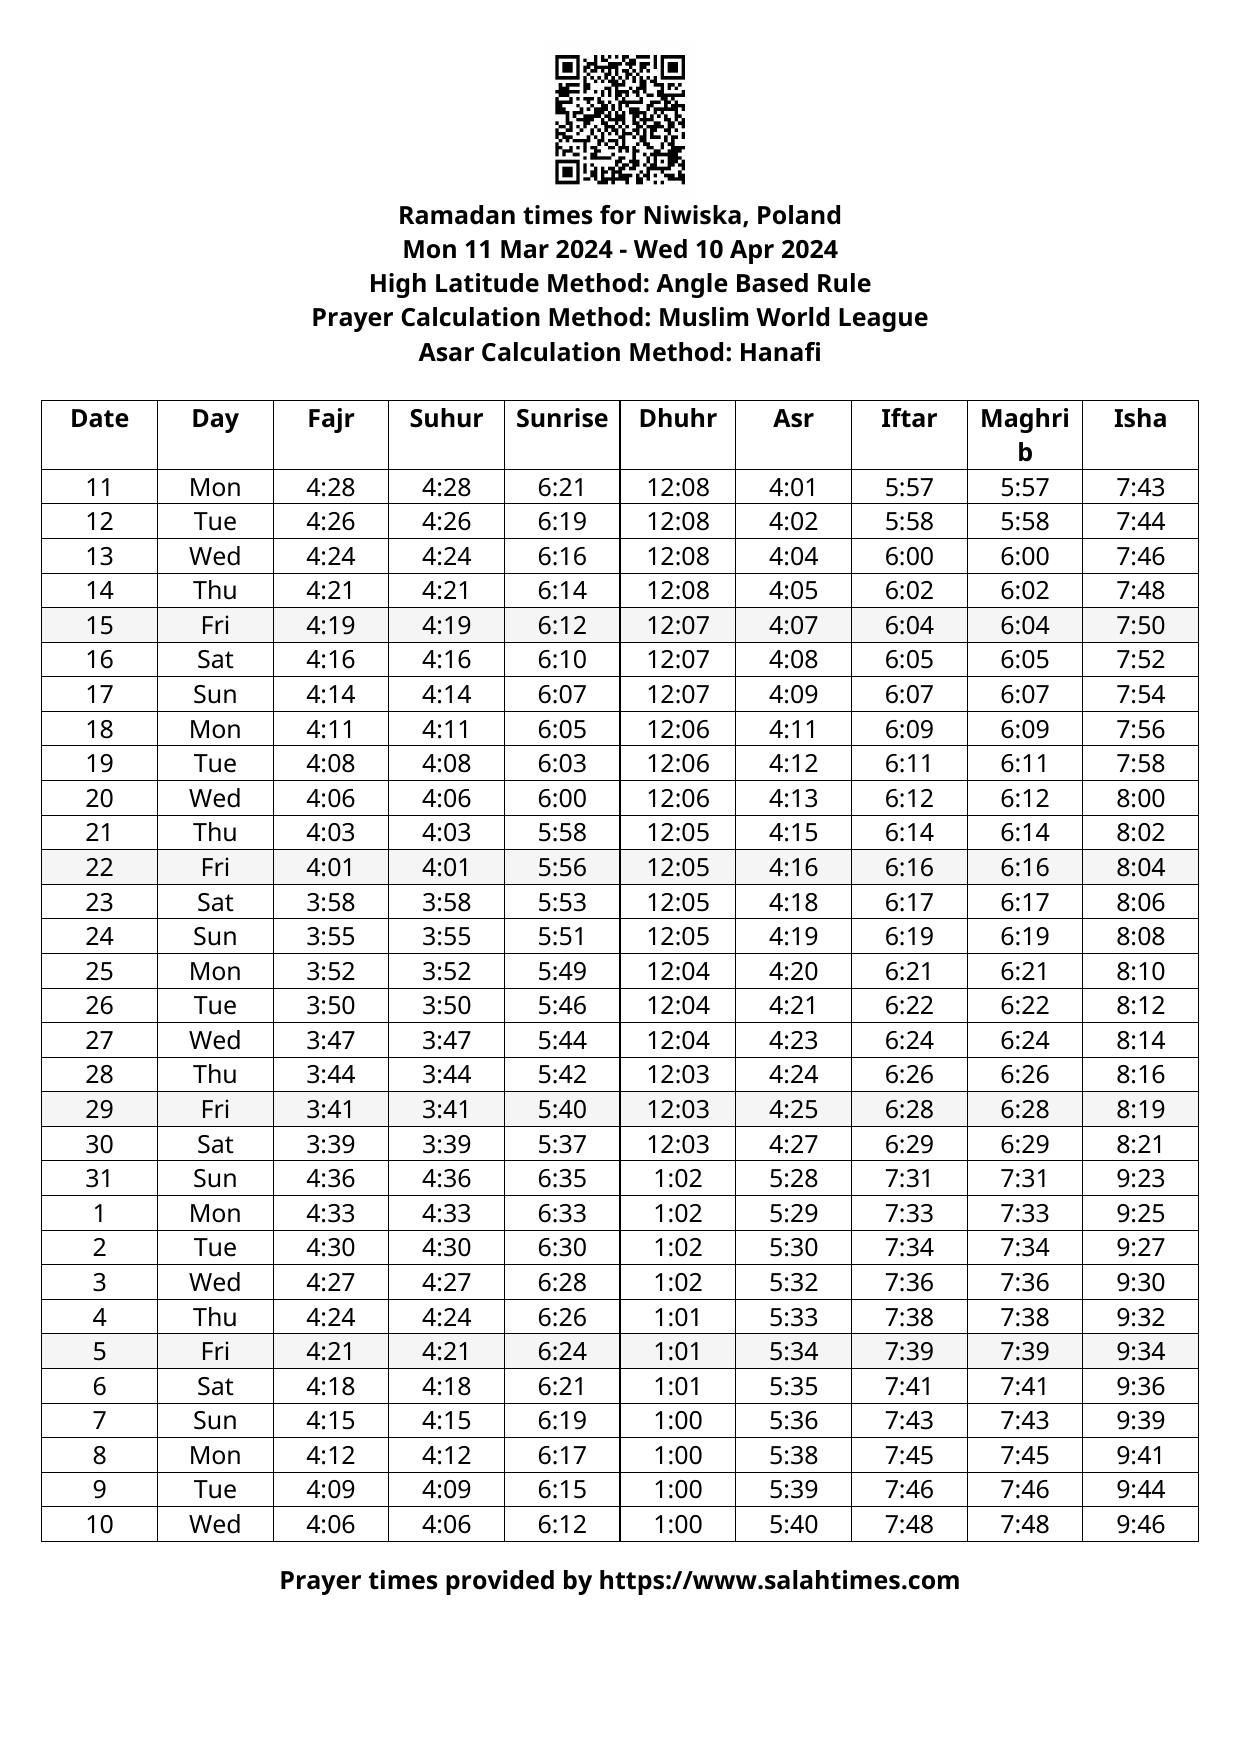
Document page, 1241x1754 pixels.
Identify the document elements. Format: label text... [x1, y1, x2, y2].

table_cell 5:29 [736, 1196, 851, 1229]
table_cell 4:09 [736, 677, 851, 711]
table_cell 4:19 [736, 919, 851, 953]
table_cell Sun [158, 1404, 273, 1437]
table_cell Fri [158, 850, 273, 884]
table_cell 20 [42, 781, 157, 814]
table_cell 4:12 [736, 746, 851, 780]
table_cell 8 [42, 1438, 157, 1472]
table_cell 7:39 [852, 1334, 967, 1368]
table_cell 6:14 [852, 816, 967, 849]
table_cell 4:16 [389, 643, 504, 676]
table_cell 5:34 [736, 1334, 851, 1368]
table_cell 6:16 [505, 539, 619, 572]
table_cell 7:50 [1083, 608, 1198, 642]
table_cell 3:58 [389, 885, 504, 918]
table_cell 8:16 [1083, 1058, 1198, 1091]
table_cell 5:58 [968, 504, 1082, 538]
table_cell 9 [42, 1473, 157, 1506]
table_cell 6:33 [505, 1196, 619, 1229]
table_cell 7:56 [1083, 712, 1198, 745]
table_cell 4:21 [389, 574, 504, 607]
table_cell 6:24 [505, 1334, 619, 1368]
table_cell 6:28 [968, 1092, 1082, 1126]
table_cell 15 [42, 608, 157, 642]
table_cell 4:25 [736, 1092, 851, 1126]
table_cell 6:07 [852, 677, 967, 711]
table_cell 3:41 [389, 1092, 504, 1126]
table_cell 4:03 [274, 816, 388, 849]
table_cell 4:08 [274, 746, 388, 780]
table_cell 3:55 [274, 919, 388, 953]
table_cell 5 [42, 1334, 157, 1368]
table_cell 9:25 [1083, 1196, 1198, 1229]
table_cell 4:11 [274, 712, 388, 745]
table_cell Tue [158, 504, 273, 538]
table_cell 29 [42, 1092, 157, 1126]
table_cell 9:27 [1083, 1231, 1198, 1264]
table_cell 3:47 [389, 1023, 504, 1057]
table_cell 6:11 [852, 746, 967, 780]
table_cell 2 [42, 1231, 157, 1264]
table_cell 12:06 [621, 746, 735, 780]
table_cell 1:02 [621, 1196, 735, 1229]
table_cell 6:12 [852, 781, 967, 814]
table_cell 13 [42, 539, 157, 572]
table_cell Sun [158, 1161, 273, 1195]
table_cell 9:39 [1083, 1404, 1198, 1437]
table_cell 12:03 [621, 1058, 735, 1091]
table_cell 6:17 [968, 885, 1082, 918]
table_cell Wed [158, 1507, 273, 1541]
table_cell 1 [42, 1196, 157, 1229]
table_cell 8:12 [1083, 989, 1198, 1022]
table_cell Fri [158, 1334, 273, 1368]
table_cell 6:26 [968, 1058, 1082, 1091]
table_cell 3:50 [274, 989, 388, 1022]
table_cell 6:14 [968, 816, 1082, 849]
table_cell 4:24 [274, 1300, 388, 1333]
table_cell 6:26 [852, 1058, 967, 1091]
table_cell 4:21 [736, 989, 851, 1022]
table_cell 4:30 [274, 1231, 388, 1264]
table_cell Tue [158, 1473, 273, 1506]
table_cell 6:05 [505, 712, 619, 745]
table_cell 4:09 [274, 1473, 388, 1506]
table_cell 3:50 [389, 989, 504, 1022]
table_cell 4:15 [736, 816, 851, 849]
table_cell 7:46 [968, 1473, 1082, 1506]
table_cell 5:37 [505, 1127, 619, 1160]
table_cell 7:48 [968, 1507, 1082, 1541]
table_cell 7:52 [1083, 643, 1198, 676]
table_cell 7:31 [852, 1161, 967, 1195]
table_cell 12 [42, 504, 157, 538]
table_cell 12:07 [621, 643, 735, 676]
table_cell 5:57 [968, 470, 1082, 503]
table_cell Tue [158, 989, 273, 1022]
table_cell 7:43 [968, 1404, 1082, 1437]
table_cell 4:24 [389, 1300, 504, 1333]
table_cell 7:41 [968, 1369, 1082, 1402]
table_cell 4:33 [274, 1196, 388, 1229]
table_cell 3:47 [274, 1023, 388, 1057]
table_cell 4 [42, 1300, 157, 1333]
table_cell 8:14 [1083, 1023, 1198, 1057]
table_cell Thu [158, 1058, 273, 1091]
table_cell 12:05 [621, 919, 735, 953]
table_cell 1:00 [621, 1507, 735, 1541]
table_cell 6:04 [968, 608, 1082, 642]
table_cell 19 [42, 746, 157, 780]
table_cell 9:46 [1083, 1507, 1198, 1541]
table_cell 6:04 [852, 608, 967, 642]
table_cell 6:22 [968, 989, 1082, 1022]
table_cell 9:30 [1083, 1265, 1198, 1299]
table_cell 4:36 [274, 1161, 388, 1195]
table_cell 1:02 [621, 1161, 735, 1195]
table_cell 5:42 [505, 1058, 619, 1091]
table_cell 9:36 [1083, 1369, 1198, 1402]
table_cell 6:24 [968, 1023, 1082, 1057]
table_cell 4:16 [274, 643, 388, 676]
table_cell 5:46 [505, 989, 619, 1022]
table_cell 4:03 [389, 816, 504, 849]
table_cell 6:19 [968, 919, 1082, 953]
table_cell 6:21 [852, 954, 967, 987]
table_cell 4:36 [389, 1161, 504, 1195]
table_cell 14 [42, 574, 157, 607]
table_cell Sat [158, 885, 273, 918]
table_cell 6:05 [852, 643, 967, 676]
table_cell 7:45 [852, 1438, 967, 1472]
table_cell 5:40 [505, 1092, 619, 1126]
table_cell 12:03 [621, 1127, 735, 1160]
table_cell Thu [158, 816, 273, 849]
table_cell 6:14 [505, 574, 619, 607]
table_cell 7:45 [968, 1438, 1082, 1472]
table_cell 8:06 [1083, 885, 1198, 918]
table_cell 6:03 [505, 746, 619, 780]
table_cell 4:26 [389, 504, 504, 538]
table_cell 1:01 [621, 1334, 735, 1368]
table_cell 4:09 [389, 1473, 504, 1506]
table_cell 7:31 [968, 1161, 1082, 1195]
table_cell 12:04 [621, 1023, 735, 1057]
table_cell 12:08 [621, 504, 735, 538]
table_cell 7:54 [1083, 677, 1198, 711]
table_cell 7:46 [852, 1473, 967, 1506]
table_cell 4:08 [736, 643, 851, 676]
table_cell 4:15 [274, 1404, 388, 1437]
table_cell Thu [158, 574, 273, 607]
table_cell 7:34 [852, 1231, 967, 1264]
table_cell 1:02 [621, 1231, 735, 1264]
table_cell Mon [158, 1196, 273, 1229]
table_cell 4:04 [736, 539, 851, 572]
table_cell 4:28 [274, 470, 388, 503]
table_cell 6:09 [968, 712, 1082, 745]
table_cell Fri [158, 1092, 273, 1126]
table_cell 6:07 [968, 677, 1082, 711]
table_cell 6:02 [852, 574, 967, 607]
table_cell 6:15 [505, 1473, 619, 1506]
table_cell 4:21 [274, 1334, 388, 1368]
table_cell 28 [42, 1058, 157, 1091]
table_cell 5:33 [736, 1300, 851, 1333]
table_cell 6:05 [968, 643, 1082, 676]
table_cell 4:27 [736, 1127, 851, 1160]
table_cell Tue [158, 746, 273, 780]
table_cell 30 [42, 1127, 157, 1160]
table_cell 3:52 [389, 954, 504, 987]
table_cell 18 [42, 712, 157, 745]
table_cell 6:00 [968, 539, 1082, 572]
table_cell 6:19 [505, 504, 619, 538]
table_cell Sun [158, 919, 273, 953]
table_cell 22 [42, 850, 157, 884]
table_cell 8:08 [1083, 919, 1198, 953]
table_cell 12:05 [621, 885, 735, 918]
table_cell 4:18 [389, 1369, 504, 1402]
table_cell 6:24 [852, 1023, 967, 1057]
table_cell 4:27 [389, 1265, 504, 1299]
table_header Suhur [389, 401, 504, 469]
table_cell 6:07 [505, 677, 619, 711]
table_cell 4:02 [736, 504, 851, 538]
table_cell 6:26 [505, 1300, 619, 1333]
table_cell 6:29 [852, 1127, 967, 1160]
table_cell 4:15 [389, 1404, 504, 1437]
table_cell 4:19 [389, 608, 504, 642]
table_cell 9:23 [1083, 1161, 1198, 1195]
table_cell 7:38 [852, 1300, 967, 1333]
table_cell 5:58 [852, 504, 967, 538]
table_cell 5:49 [505, 954, 619, 987]
table_cell 9:32 [1083, 1300, 1198, 1333]
table_cell 10 [42, 1507, 157, 1541]
table_cell 6:10 [505, 643, 619, 676]
table_cell 17 [42, 677, 157, 711]
table_cell 6:28 [505, 1265, 619, 1299]
table_cell 7:36 [968, 1265, 1082, 1299]
table_cell 4:01 [736, 470, 851, 503]
table_cell 8:21 [1083, 1127, 1198, 1160]
table_cell 3:39 [274, 1127, 388, 1160]
table_cell 4:20 [736, 954, 851, 987]
text Ramadan times for Niwiska, Poland [42, 198, 1198, 232]
table_header Fajr [274, 401, 388, 469]
table_header Asr [736, 401, 851, 469]
text Prayer times provided by https://www.salahtimes.com [42, 1563, 1198, 1597]
table_cell 5:28 [736, 1161, 851, 1195]
table_cell 6:19 [505, 1404, 619, 1437]
table_cell 4:06 [274, 781, 388, 814]
table_cell 3:58 [274, 885, 388, 918]
table_cell 4:30 [389, 1231, 504, 1264]
table_cell Wed [158, 1023, 273, 1057]
table_cell 4:11 [736, 712, 851, 745]
table_cell 8:19 [1083, 1092, 1198, 1126]
table_cell 6 [42, 1369, 157, 1402]
table_cell 5:39 [736, 1473, 851, 1506]
table_cell 12:08 [621, 470, 735, 503]
table_cell 4:27 [274, 1265, 388, 1299]
table_cell 8:00 [1083, 781, 1198, 814]
table_cell 4:06 [389, 1507, 504, 1541]
table_cell 6:12 [968, 781, 1082, 814]
table_cell 12:04 [621, 954, 735, 987]
table_cell 5:57 [852, 470, 967, 503]
table_cell Mon [158, 954, 273, 987]
table_cell 26 [42, 989, 157, 1022]
table_cell 16 [42, 643, 157, 676]
table_cell 7:58 [1083, 746, 1198, 780]
table_cell 8:04 [1083, 850, 1198, 884]
table_cell 1:00 [621, 1473, 735, 1506]
table_cell Wed [158, 539, 273, 572]
table_cell Sat [158, 1127, 273, 1160]
table_cell 7:43 [1083, 470, 1198, 503]
table_cell 4:12 [274, 1438, 388, 1472]
table_cell Wed [158, 781, 273, 814]
picture [542, 41, 699, 198]
table_cell 12:07 [621, 608, 735, 642]
table_cell 6:21 [505, 1369, 619, 1402]
table_cell 3:41 [274, 1092, 388, 1126]
table_cell 4:06 [389, 781, 504, 814]
text Mon 11 Mar 2024 - Wed 10 Apr 2024 [42, 232, 1198, 266]
table_cell 1:02 [621, 1265, 735, 1299]
table_cell 6:30 [505, 1231, 619, 1264]
table_cell 8:02 [1083, 816, 1198, 849]
table_cell 9:44 [1083, 1473, 1198, 1506]
table_cell 12:07 [621, 677, 735, 711]
table_cell 25 [42, 954, 157, 987]
table_cell 3:55 [389, 919, 504, 953]
table_cell 4:23 [736, 1023, 851, 1057]
table_cell 6:02 [968, 574, 1082, 607]
table_cell 4:01 [389, 850, 504, 884]
table_cell 9:41 [1083, 1438, 1198, 1472]
table_cell 7:38 [968, 1300, 1082, 1333]
table_cell 6:11 [968, 746, 1082, 780]
table_cell 4:05 [736, 574, 851, 607]
table_cell 7:46 [1083, 539, 1198, 572]
table_header Date [42, 401, 157, 469]
table_cell 27 [42, 1023, 157, 1057]
table_cell 4:24 [389, 539, 504, 572]
table_cell Mon [158, 1438, 273, 1472]
table_cell 1:01 [621, 1369, 735, 1402]
table_cell 4:33 [389, 1196, 504, 1229]
table_cell 1:00 [621, 1438, 735, 1472]
table_cell 12:06 [621, 712, 735, 745]
table_cell 3:44 [274, 1058, 388, 1091]
table_cell 5:44 [505, 1023, 619, 1057]
table_cell 7:48 [1083, 574, 1198, 607]
table_cell 11 [42, 470, 157, 503]
table_cell 5:32 [736, 1265, 851, 1299]
table_cell Tue [158, 1231, 273, 1264]
table_cell 5:35 [736, 1369, 851, 1402]
table_cell Sun [158, 677, 273, 711]
table_cell Sat [158, 643, 273, 676]
table_cell 4:24 [274, 539, 388, 572]
table_cell 6:21 [505, 470, 619, 503]
table_cell 6:17 [852, 885, 967, 918]
table_cell 5:53 [505, 885, 619, 918]
table_cell 4:14 [389, 677, 504, 711]
table_cell 5:51 [505, 919, 619, 953]
table_cell Sat [158, 1369, 273, 1402]
table_cell 7:43 [852, 1404, 967, 1437]
table_cell 6:12 [505, 1507, 619, 1541]
table_cell 8:10 [1083, 954, 1198, 987]
table_cell 31 [42, 1161, 157, 1195]
text Prayer Calculation Method: Muslim World League [42, 300, 1198, 334]
table_cell 7:41 [852, 1369, 967, 1402]
table_cell 7:48 [852, 1507, 967, 1541]
table_cell 23 [42, 885, 157, 918]
table_cell 4:11 [389, 712, 504, 745]
table_cell 4:13 [736, 781, 851, 814]
table_cell 6:21 [968, 954, 1082, 987]
table_cell 4:26 [274, 504, 388, 538]
table_header Dhuhr [621, 401, 735, 469]
table_cell Mon [158, 712, 273, 745]
table_cell 4:18 [274, 1369, 388, 1402]
table_cell 24 [42, 919, 157, 953]
table_cell 1:01 [621, 1300, 735, 1333]
table_cell 7:33 [852, 1196, 967, 1229]
table_cell 7:44 [1083, 504, 1198, 538]
table_cell 4:21 [389, 1334, 504, 1368]
table_cell 21 [42, 816, 157, 849]
table_cell 5:40 [736, 1507, 851, 1541]
table_cell 7:39 [968, 1334, 1082, 1368]
table_cell 12:05 [621, 816, 735, 849]
table_cell 3:39 [389, 1127, 504, 1160]
table_cell 6:29 [968, 1127, 1082, 1160]
table_cell 4:08 [389, 746, 504, 780]
table_cell 6:00 [852, 539, 967, 572]
table_cell 3:52 [274, 954, 388, 987]
table_cell 6:16 [852, 850, 967, 884]
table_cell 12:04 [621, 989, 735, 1022]
table_cell 4:01 [274, 850, 388, 884]
table_cell 12:06 [621, 781, 735, 814]
table_cell 9:34 [1083, 1334, 1198, 1368]
table_cell 6:19 [852, 919, 967, 953]
table_header Iftar [852, 401, 967, 469]
table_cell 4:19 [274, 608, 388, 642]
table_cell 6:35 [505, 1161, 619, 1195]
table_cell 12:05 [621, 850, 735, 884]
table_cell Wed [158, 1265, 273, 1299]
table_cell 6:12 [505, 608, 619, 642]
table_cell 12:08 [621, 539, 735, 572]
table_cell 3 [42, 1265, 157, 1299]
table_cell 5:30 [736, 1231, 851, 1264]
table_cell Fri [158, 608, 273, 642]
table_cell 6:16 [968, 850, 1082, 884]
table_cell 7 [42, 1404, 157, 1437]
table_cell 6:17 [505, 1438, 619, 1472]
table_cell Mon [158, 470, 273, 503]
table_cell 4:21 [274, 574, 388, 607]
text High Latitude Method: Angle Based Rule [42, 266, 1198, 300]
table_cell 4:16 [736, 850, 851, 884]
table_header Day [158, 401, 273, 469]
table_cell 5:38 [736, 1438, 851, 1472]
table_cell 12:08 [621, 574, 735, 607]
table_cell 6:22 [852, 989, 967, 1022]
table_cell Thu [158, 1300, 273, 1333]
table_cell 5:36 [736, 1404, 851, 1437]
table_cell 6:00 [505, 781, 619, 814]
table_cell 4:06 [274, 1507, 388, 1541]
table_header Maghrib [968, 401, 1082, 469]
table_cell 5:56 [505, 850, 619, 884]
table_cell 4:28 [389, 470, 504, 503]
table_cell 4:07 [736, 608, 851, 642]
text Asar Calculation Method: Hanafi [42, 334, 1198, 368]
table_cell 6:09 [852, 712, 967, 745]
table_cell 7:36 [852, 1265, 967, 1299]
table_cell 4:18 [736, 885, 851, 918]
table_cell 4:14 [274, 677, 388, 711]
table_cell 5:58 [505, 816, 619, 849]
table_header Isha [1083, 401, 1198, 469]
table_header Sunrise [505, 401, 619, 469]
table_cell 4:24 [736, 1058, 851, 1091]
table_cell 4:12 [389, 1438, 504, 1472]
table_cell 7:34 [968, 1231, 1082, 1264]
table_cell 7:33 [968, 1196, 1082, 1229]
table_cell 3:44 [389, 1058, 504, 1091]
table_cell 12:03 [621, 1092, 735, 1126]
table_cell 6:28 [852, 1092, 967, 1126]
table_cell 1:00 [621, 1404, 735, 1437]
